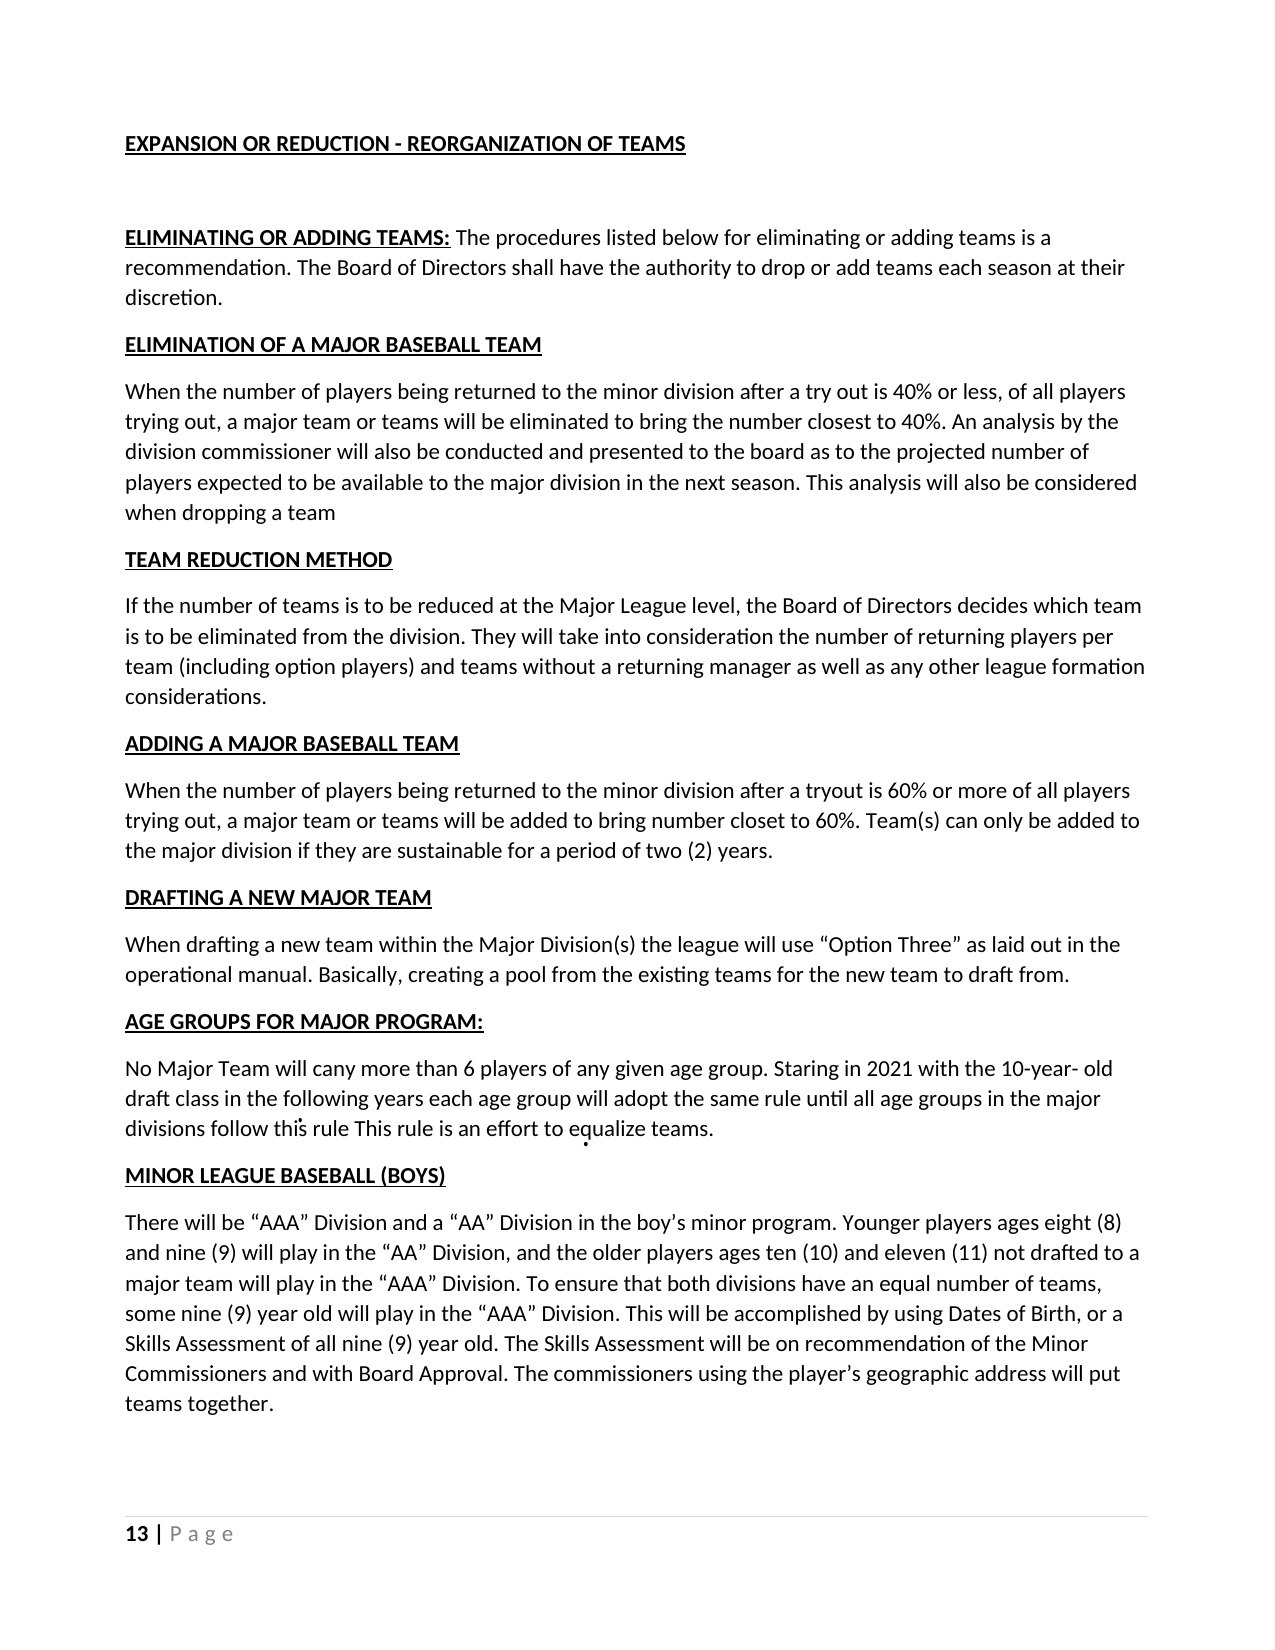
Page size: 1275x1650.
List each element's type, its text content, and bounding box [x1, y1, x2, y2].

text ELIMINATION OF A MAJOR BASEBALL TEAM [125, 330, 1148, 358]
text No Major Team will cany more than 6 players of any given age group. Staring in 2021 with the 10-year- old draft class in the following years each age group will adopt the same rule until all age groups in the major divisions follow this rule This rule is an effort to equalize teams. [125, 1054, 1148, 1143]
text When the number of players being returned to the minor division after a try out is 40% or less, of all players trying out, a major team or teams will be eliminated to bring the number closest to 40%. An analysis by the division commissioner will also be conducted and presented to the board as to the projected number of players expected to be available to the major division in the next season. This analysis will also be considered when dropping a team [125, 377, 1148, 526]
text There will be “AAA” Division and a “AA” Division in the boy’s minor program. Younger players ages eight (8) and nine (9) will play in the “AA” Division, and the older players ages ten (10) and eleven (11) not drafted to a major team will play in the “AAA” Division. To ensure that both divisions have an equal number of teams, some nine (9) year old will play in the “AAA” Division. This will be accomplished by using Dates of Birth, or a Skills Assessment of all nine (9) year old. The Skills Assessment will be on recommendation of the Minor Commissioners and with Board Approval. The commissioners using the player’s geographic address will put teams together. [125, 1208, 1148, 1418]
text ELIMINATING OR ADDING TEAMS: The procedures listed below for eliminating or adding teams is a recommendation. The Board of Directors shall have the authority to drop or add teams each season at their discretion. [125, 223, 1148, 311]
text ADDING A MAJOR BASEBALL TEAM [125, 729, 1148, 757]
text MINOR LEAGUE BASEBALL (BOYS) [125, 1161, 1148, 1189]
text When drafting a new team within the Major Division(s) the league will use “Option Three” as laid out in the operational manual. Basically, creating a pool from the existing teams for the new team to draft from. [125, 930, 1148, 988]
text When the number of players being returned to the minor division after a tryout is 60% or more of all players trying out, a major team or teams will be added to bring number closet to 60%. Team(s) can only be added to the major division if they are sustainable for a period of two (2) years. [125, 776, 1148, 864]
text If the number of teams is to be reduced at the Major League level, the Board of Directors decides which team is to be eliminated from the division. They will take into consideration the number of returning players per team (including option players) and teams without a returning manager as well as any other league formation considerations. [125, 592, 1148, 710]
text TEAM REDUCTION METHOD [125, 545, 1148, 573]
text DRAFTING A NEW MAJOR TEAM [125, 883, 1148, 911]
text EXPANSION OR REDUCTION - REORGANIZATION OF TEAMS [125, 129, 1148, 157]
text AGE GROUPS FOR MAJOR PROGRAM: [125, 1007, 1148, 1035]
